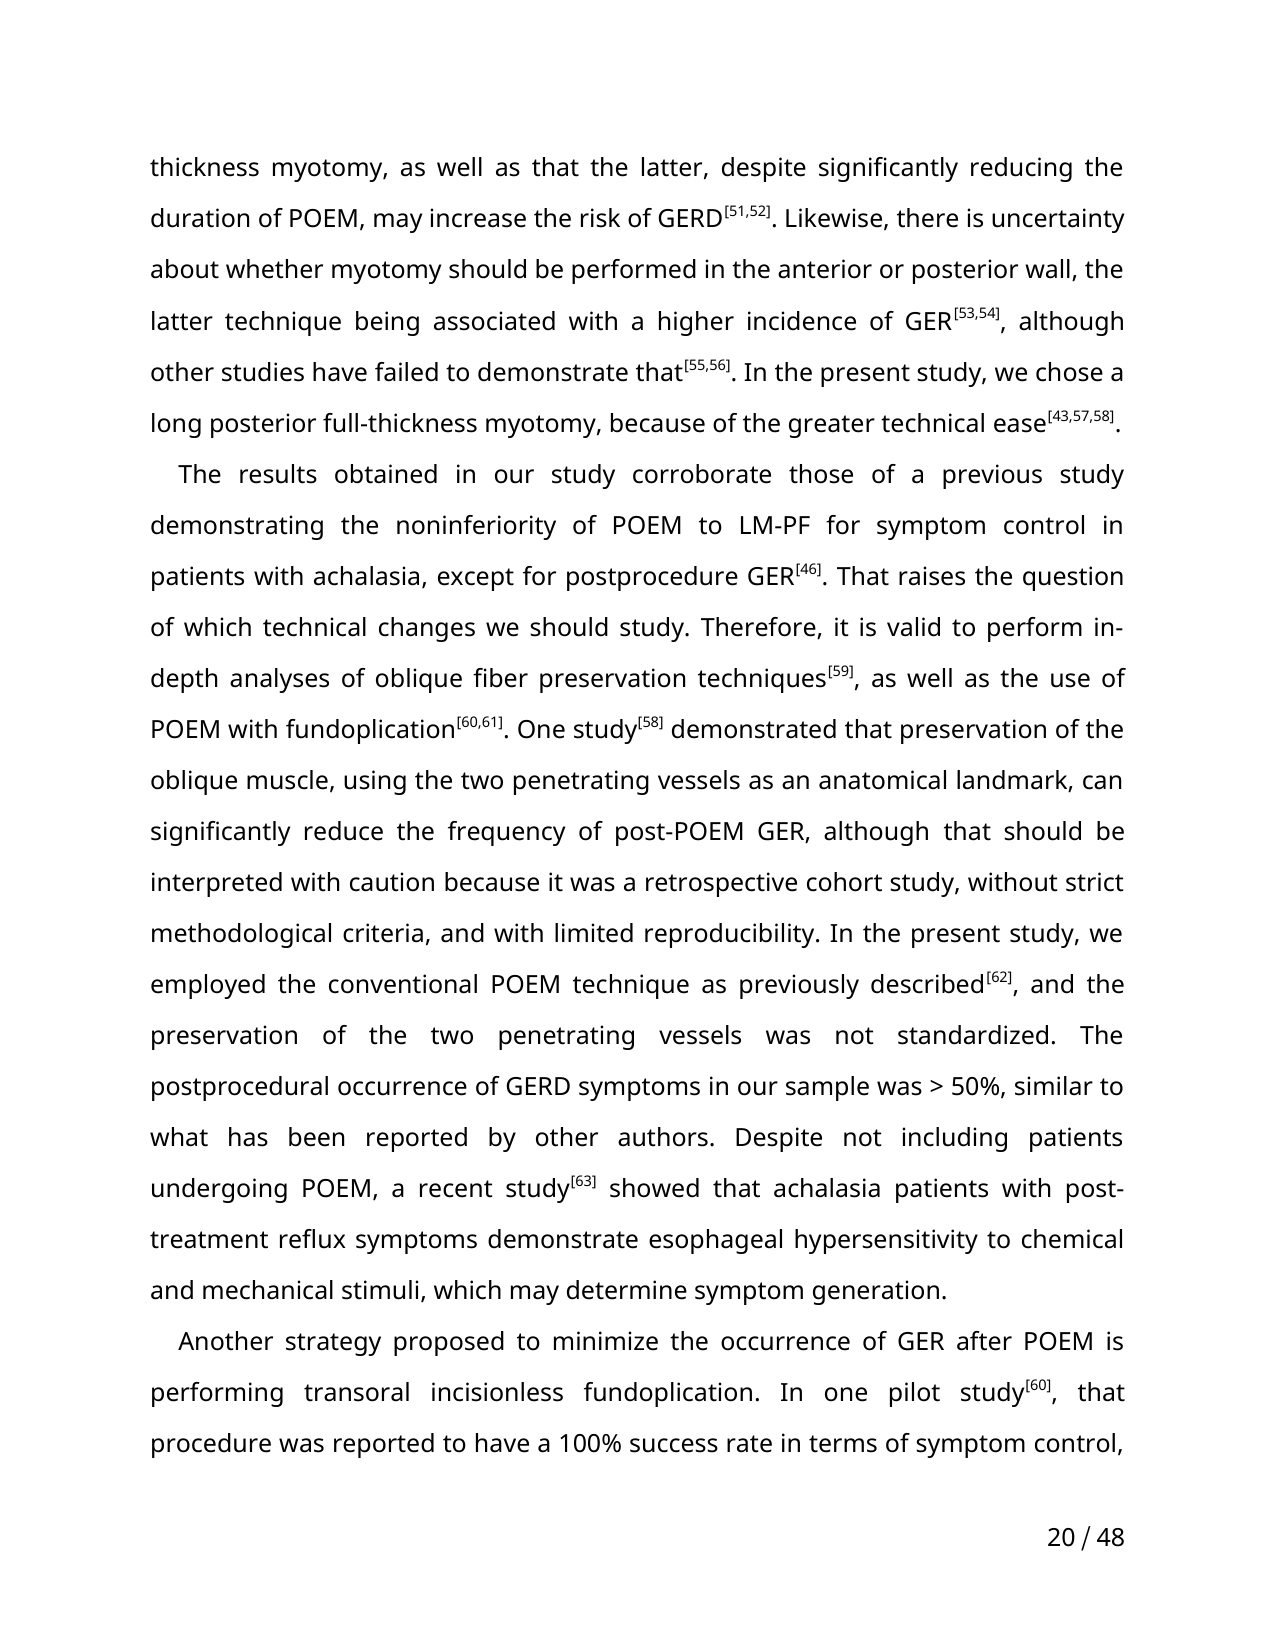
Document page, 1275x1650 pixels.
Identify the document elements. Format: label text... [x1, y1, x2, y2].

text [150, 150, 1125, 439]
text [150, 1324, 1125, 1460]
text The results obtained in our study corroborate those of a previous study demonstrating the noninferiority of POEM to LM-PF for symptom control in patients with achalasia, except for postprocedure GER[46]. That raises the question of which technical changes we should study. Therefore, it is valid to perform in-depth analyses of oblique fiber preservation techniques[59], as well as the use of POEM with fundoplication[60,61]. One study[58] demonstrated that preservation of the oblique muscle, using the two penetrating vessels as an anatomical landmark, can significantly reduce the frequency of post-POEM GER, although that should be interpreted with caution because it was a retrospective cohort study, without strict methodological criteria, and with limited reproducibility. In the present study, we employed the conventional POEM technique as previously described[62], and the preservation of the two penetrating vessels was not standardized. The postprocedural occurrence of GERD symptoms in our sample was > 50%, similar to what has been reported by other authors. Despite not including patients undergoing POEM, a recent study[63] showed that achalasia patients with post-treatment reflux symptoms demonstrate esophageal hypersensitivity to chemical and mechanical stimuli, which may determine symptom generation. [150, 456, 1125, 1307]
